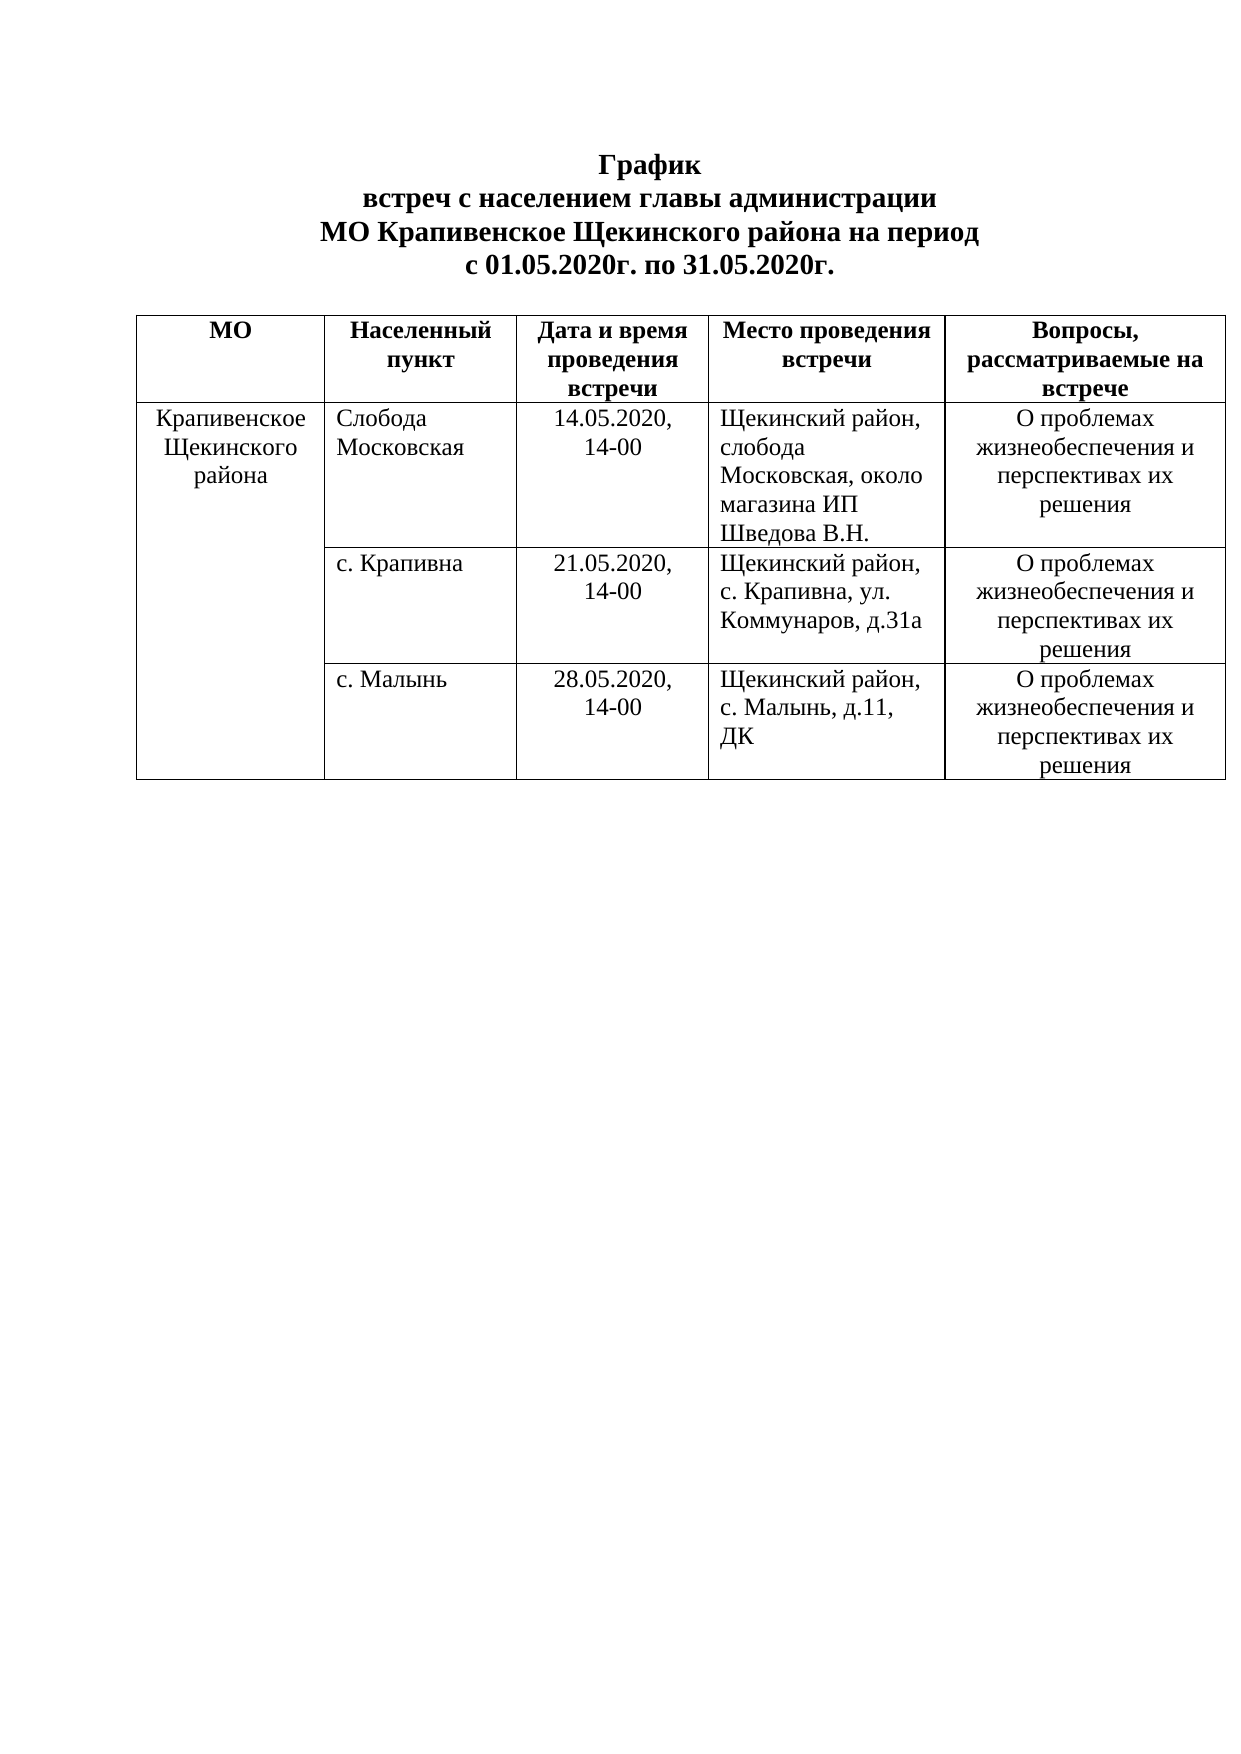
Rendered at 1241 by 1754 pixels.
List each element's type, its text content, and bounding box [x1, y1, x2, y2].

table_cell 28.05.2020, 14-00 [517, 664, 708, 779]
text График [148, 147, 1152, 180]
table_header МО [137, 316, 324, 402]
table_header Место проведения встречи [709, 316, 944, 402]
table_cell Щекинский район, с. Малынь, д.11, ДК [709, 664, 944, 779]
table_header Дата и время проведения встречи [517, 316, 708, 402]
table_cell с. Малынь [325, 664, 516, 779]
table_cell 21.05.2020, 14-00 [517, 548, 708, 663]
table_cell Щекинский район, с. Крапивна, ул. Коммунаров, д.31а [709, 548, 944, 663]
table_cell О проблемах жизнеобеспечения и перспективах их решения [946, 664, 1225, 779]
table_cell Щекинский район, слобода Московская, около магазина ИП Шведова В.Н. [709, 403, 944, 547]
text встреч с населением главы администрации [148, 180, 1152, 214]
table_cell О проблемах жизнеобеспечения и перспективах их решения [946, 403, 1225, 547]
table_cell с. Крапивна [325, 548, 516, 663]
table_cell 14.05.2020, 14-00 [517, 403, 708, 547]
text МО Крапивенское Щекинского района на период [148, 214, 1152, 247]
table_header Населенный пункт [325, 316, 516, 402]
table_cell Крапивенское Щекинского района [137, 403, 324, 779]
text с 01.05.2020г. по 31.05.2020г. [148, 247, 1152, 281]
table_header Вопросы, рассматриваемые на встрече [946, 316, 1225, 402]
table_cell Слобода Московская [325, 403, 516, 547]
table_cell О проблемах жизнеобеспечения и перспективах их решения [946, 548, 1225, 663]
